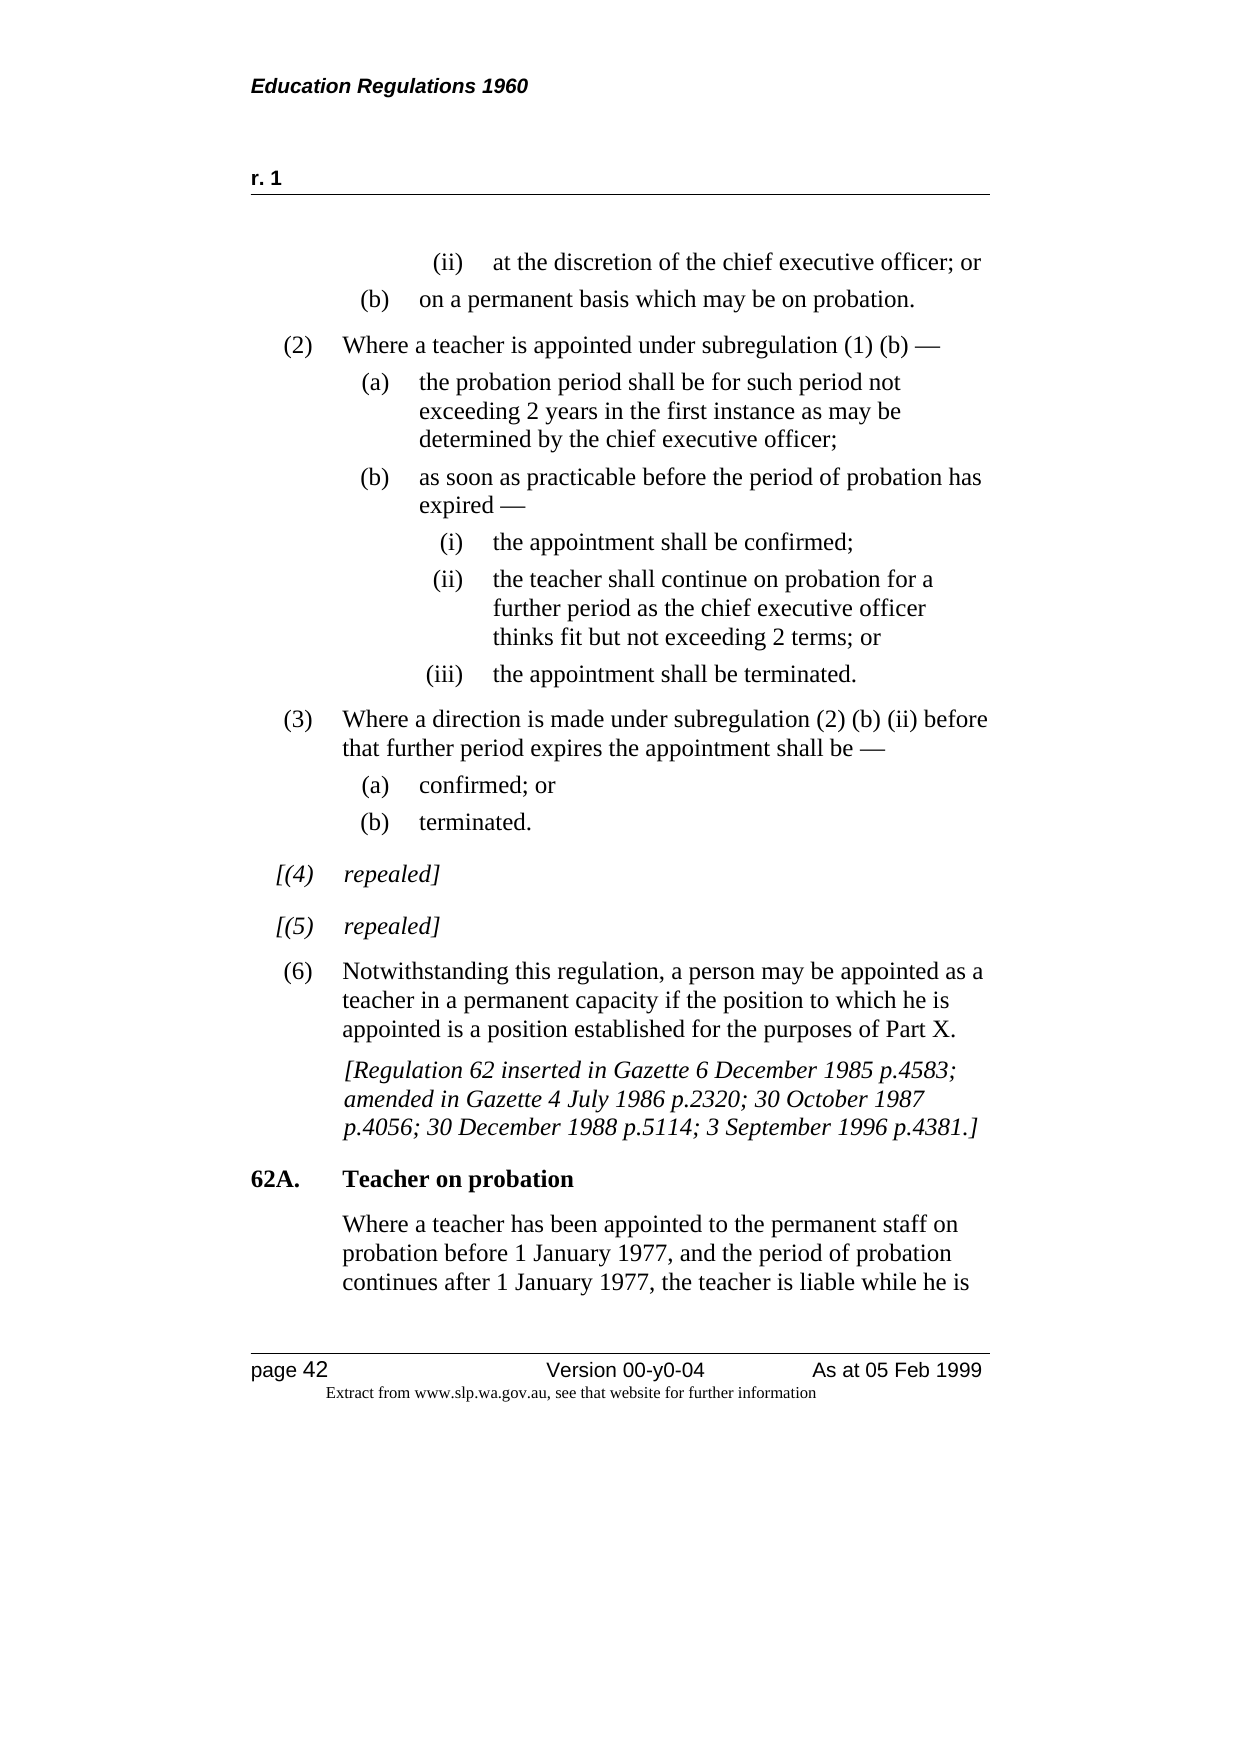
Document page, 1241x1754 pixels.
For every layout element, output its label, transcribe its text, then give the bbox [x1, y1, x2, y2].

text [(5) repealed] [251, 911, 990, 939]
text (i) the appointment shall be confirmed; [251, 527, 990, 556]
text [251, 1209, 990, 1296]
text (iii) the appointment shall be terminated. [251, 659, 990, 688]
text (b) terminated. [251, 807, 990, 836]
text (ii) the teacher shall continue on probation for a further period as the chief executive officer thinks fit but not exceeding 2 terms; or [251, 564, 990, 651]
text (b) as soon as practicable before the period of probation has expired — [251, 462, 990, 519]
text (b) on a permanent basis which may be on probation. [251, 284, 990, 313]
text (2) Where a teacher is appointed under subregulation (1) (b) — [251, 330, 990, 359]
subtitle 62A. Teacher on probation [251, 1164, 990, 1193]
text (a) the probation period shall be for such period not exceeding 2 years in the first instance as may be determined by the chief executive officer; [251, 367, 990, 453]
text [(4) repealed] [251, 859, 990, 888]
text (3) Where a direction is made under subregulation (2) (b) (ii) before that further period expires the appointment shall be — [251, 704, 990, 762]
text (ii) at the discretion of the chief executive officer; or [251, 247, 990, 276]
text (6) Notwithstanding this regulation, a person may be appointed as a teacher in a permanent capacity if the position to which he is appointed is a position established for the purposes of Part X. [251, 956, 990, 1042]
text (a) confirmed; or [251, 770, 990, 799]
text [Regulation 62 inserted in Gazette 6 December 1985 p.4583; amended in Gazette 4 July 1986 p.2320; 30 October 1987 p.4056; 30 December 1988 p.5114; 3 September 1996 p.4381.] [251, 1055, 990, 1141]
